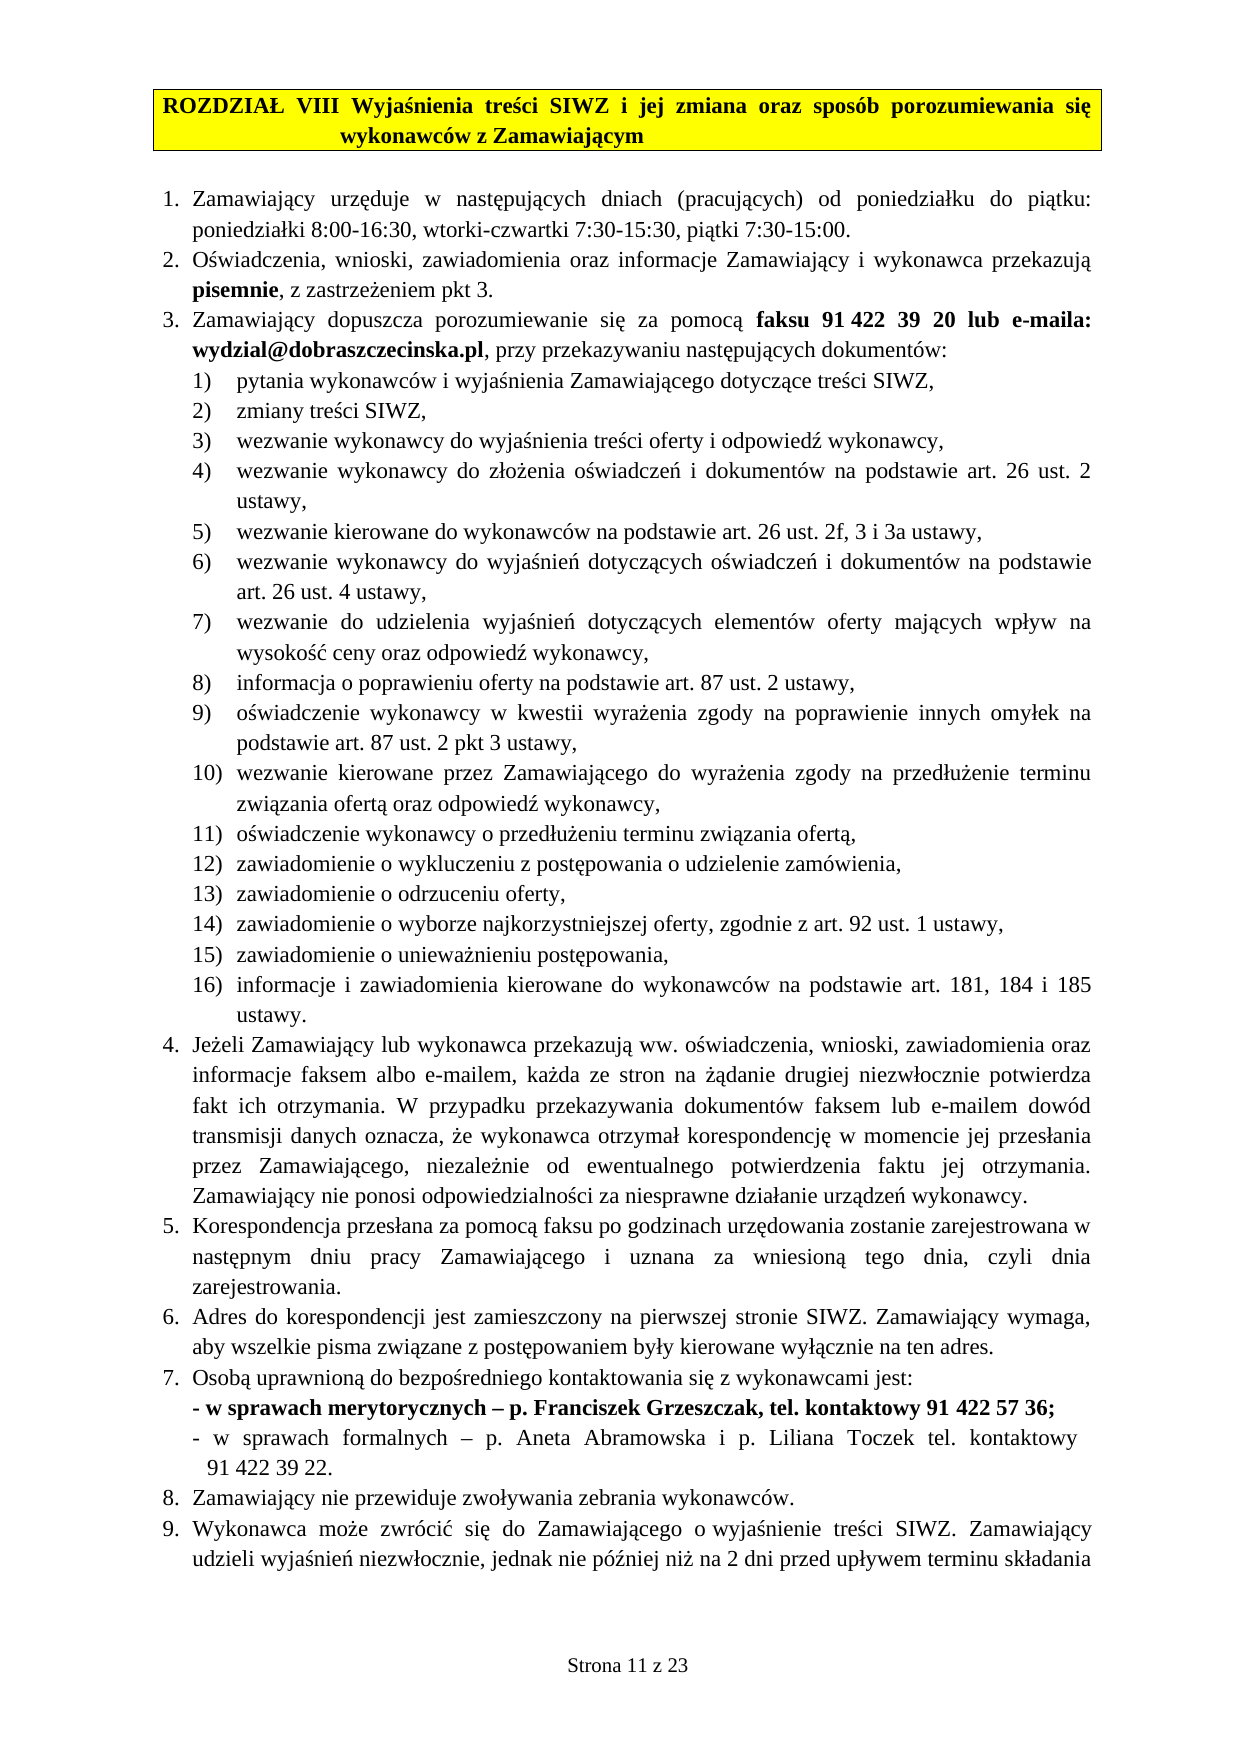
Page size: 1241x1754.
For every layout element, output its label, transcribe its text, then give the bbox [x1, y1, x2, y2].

list Osobą uprawnioną do bezpośredniego kontaktowania się z wykonawcami jest: [162, 1364, 1093, 1390]
list oświadczenie wykonawcy o przedłużeniu terminu związania ofertą, [192, 820, 1093, 846]
text - w sprawach formalnych – p. Aneta Abramowska i p. Liliana Toczek tel. kontaktowy 91 422 39 22. [192, 1424, 1093, 1481]
list oświadczenie wykonawcy w kwestii wyrażenia zgody na poprawienie innych omyłek na podstawie art. 87 ust. 2 pkt 3 ustawy, [192, 699, 1093, 756]
list Jeżeli Zamawiający lub wykonawca przekazują ww. oświadczenia, wnioski, zawiadomienia oraz informacje faksem albo e-mailem, każda ze stron na żądanie drugiej niezwłocznie potwierdza fakt ich otrzymania. W przypadku przekazywania dokumentów faksem lub e-mailem dowód transmisji danych oznacza, że wykonawca otrzymał korespondencję w momencie jej przesłania przez Zamawiającego, niezależnie od ewentualnego potwierdzenia faktu jej otrzymania. Zamawiający nie ponosi odpowiedzialności za niesprawne działanie urządzeń wykonawcy. [162, 1031, 1093, 1209]
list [162, 1515, 1093, 1571]
list informacja o poprawieniu oferty na podstawie art. 87 ust. 2 ustawy, [192, 669, 1093, 695]
list informacje i zawiadomienia kierowane do wykonawców na podstawie art. 181, 184 i 185 ustawy. [192, 971, 1093, 1027]
list zmiany treści SIWZ, [192, 397, 1093, 423]
list wezwanie wykonawcy do złożenia oświadczeń i dokumentów na podstawie art. 26 ust. 2 ustawy, [192, 457, 1093, 514]
text - w sprawach merytorycznych – p. Franciszek Grzeszczak, tel. kontaktowy 91 422 57 36; [192, 1394, 1093, 1420]
list wezwanie do udzielenia wyjaśnień dotyczących elementów oferty mających wpływ na wysokość ceny oraz odpowiedź wykonawcy, [192, 608, 1093, 665]
list wezwanie wykonawcy do wyjaśnienia treści oferty i odpowiedź wykonawcy, [192, 427, 1093, 453]
list wezwanie kierowane do wykonawców na podstawie art. 26 ust. 2f, 3 i 3a ustawy, [192, 518, 1093, 544]
subtitle ROZDZIAŁ VIII Wyjaśnienia treści SIWZ i jej zmiana oraz sposób porozumiewania się wykonawców z Zamawiającym [154, 90, 1101, 150]
list zawiadomienie o unieważnieniu postępowania, [192, 941, 1093, 967]
list wezwanie wykonawcy do wyjaśnień dotyczących oświadczeń i dokumentów na podstawie art. 26 ust. 4 ustawy, [192, 548, 1093, 604]
list zawiadomienie o wykluczeniu z postępowania o udzielenie zamówienia, [192, 850, 1093, 876]
list wezwanie kierowane przez Zamawiającego do wyrażenia zgody na przedłużenie terminu związania ofertą oraz odpowiedź wykonawcy, [192, 759, 1093, 816]
list Oświadczenia, wnioski, zawiadomienia oraz informacje Zamawiający i wykonawca przekazują pisemnie, z zastrzeżeniem pkt 3. [162, 246, 1093, 302]
list Korespondencja przesłana za pomocą faksu po godzinach urzędowania zostanie zarejestrowana w następnym dniu pracy Zamawiającego i uznana za wniesioną tego dnia, czyli dnia zarejestrowania. [162, 1213, 1093, 1299]
list Zamawiający urzęduje w następujących dniach (pracujących) od poniedziałku do piątku: poniedziałki 8:00-16:30, wtorki-czwartki 7:30-15:30, piątki 7:30-15:00. [162, 186, 1093, 242]
list zawiadomienie o wyborze najkorzystniejszej oferty, zgodnie z art. 92 ust. 1 ustawy, [192, 911, 1093, 937]
list Zamawiający dopuszcza porozumiewanie się za pomocą faksu 91 422 39 20 lub e-maila: wydzial@dobraszczecinska.pl, przy przekazywaniu następujących dokumentów: [162, 306, 1093, 363]
list zawiadomienie o odrzuceniu oferty, [192, 880, 1093, 907]
list Adres do korespondencji jest zamieszczony na pierwszej stronie SIWZ. Zamawiający wymaga, aby wszelkie pisma związane z postępowaniem były kierowane wyłącznie na ten adres. [162, 1303, 1093, 1360]
list Zamawiający nie przewiduje zwoływania zebrania wykonawców. [162, 1484, 1093, 1511]
list pytania wykonawców i wyjaśnienia Zamawiającego dotyczące treści SIWZ, [192, 367, 1093, 393]
